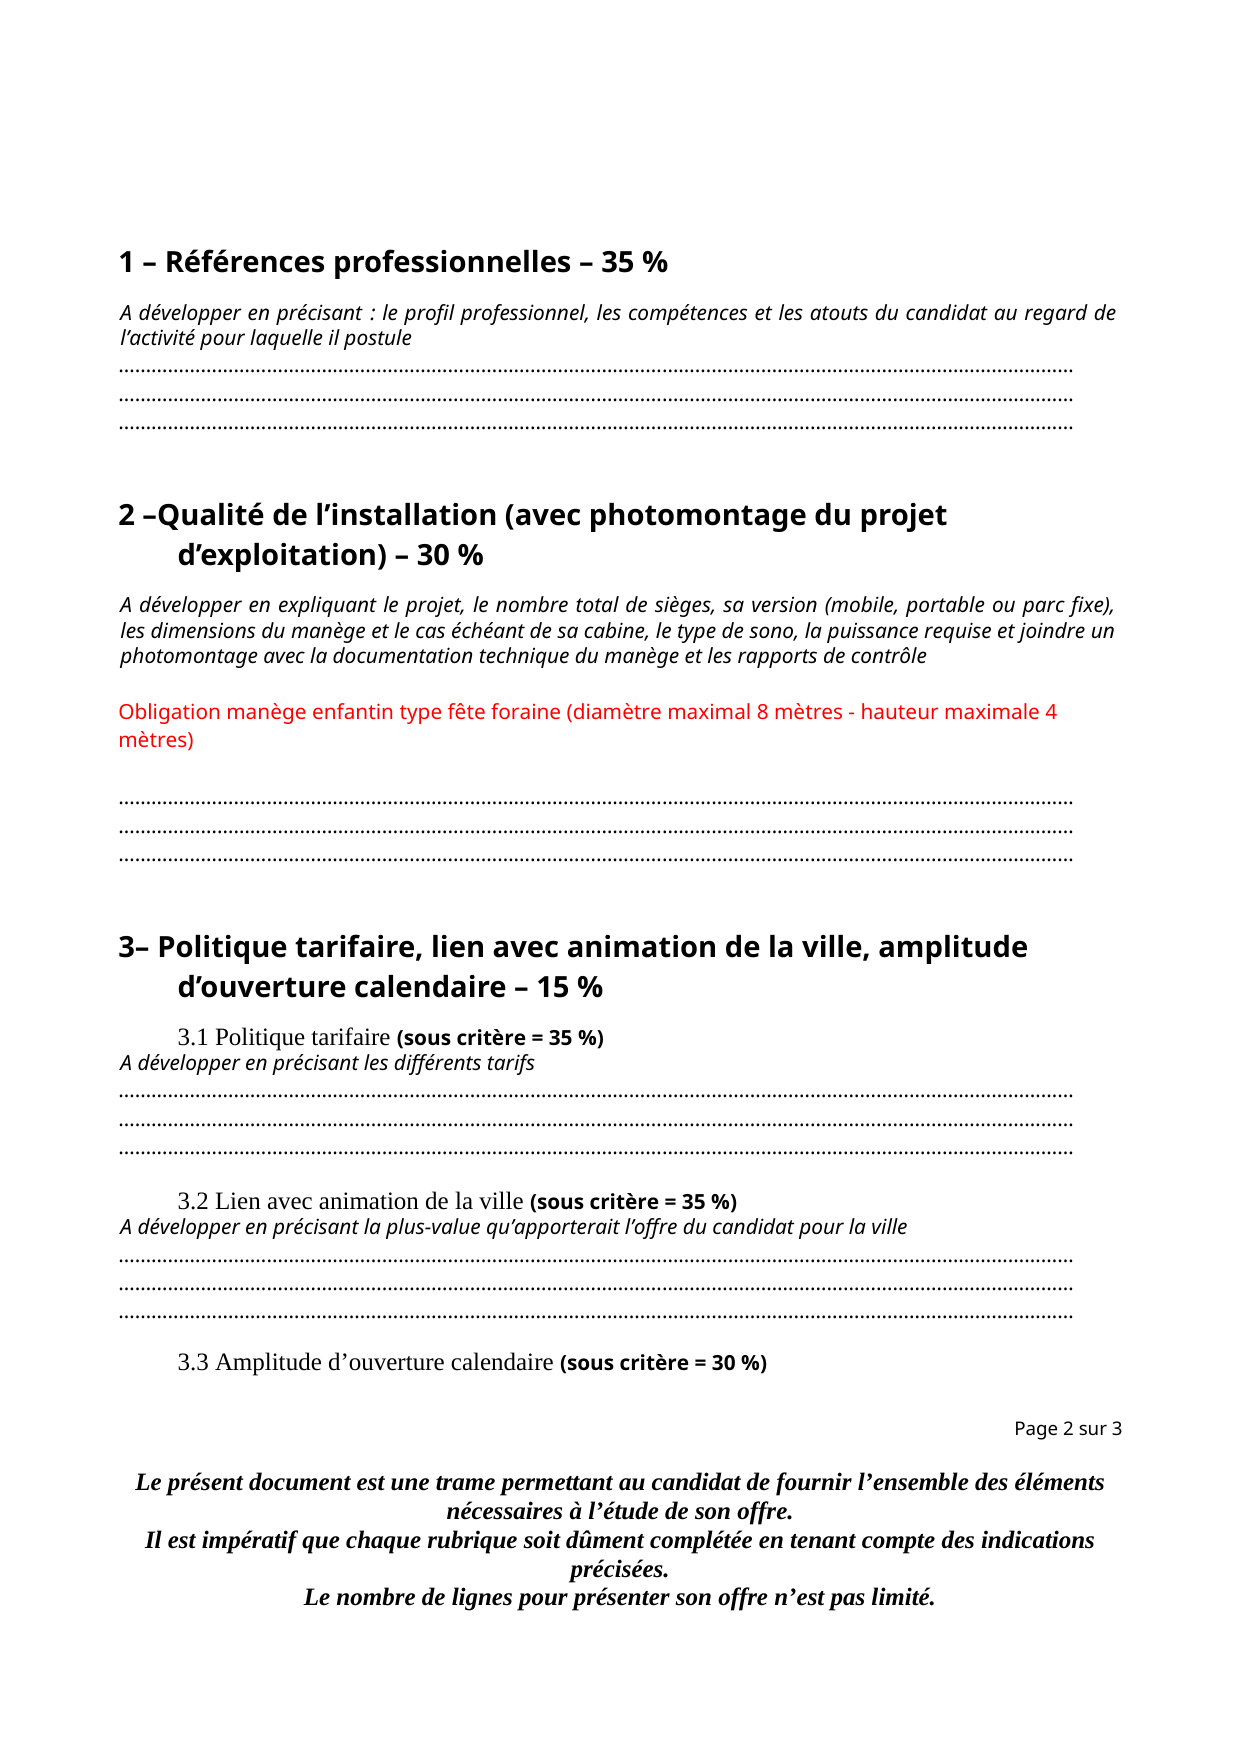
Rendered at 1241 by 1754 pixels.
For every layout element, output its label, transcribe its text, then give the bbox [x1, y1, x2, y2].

subtitle 1 – Références professionnelles – 35 % [118, 241, 1120, 281]
text A développer en précisant les différents tarifs [120, 1050, 1120, 1075]
text ………………………………………………………………………………………………………………………………………………………… [118, 1104, 1122, 1132]
text 3.1 Politique tarifaire (sous critère = 35 %) [120, 1025, 1120, 1050]
text ………………………………………………………………………………………………………………………………………………………… [118, 782, 1122, 811]
text ………………………………………………………………………………………………………………………………………………………… [118, 379, 1122, 407]
text 3.2 Lien avec animation de la ville (sous critère = 35 %) [120, 1189, 1120, 1214]
text ………………………………………………………………………………………………………………………………………………………… [118, 350, 1122, 379]
text 3.3 Amplitude d’ouverture calendaire (sous critère = 30 %) [120, 1350, 1120, 1376]
text A développer en précisant la plus-value qu’apporterait l’offre du candidat pour la ville [120, 1214, 1120, 1240]
subtitle 2 –Qualité de l’installation (avec photomontage du projet d’exploitation) – 30 % [118, 494, 1120, 574]
subtitle 3– Politique tarifaire, lien avec animation de la ville, amplitude d’ouverture calendaire – 15 % [118, 927, 1120, 1006]
text ………………………………………………………………………………………………………………………………………………………… [118, 1132, 1122, 1161]
text ………………………………………………………………………………………………………………………………………………………… [118, 811, 1122, 839]
text A développer en précisant : le profil professionnel, les compétences et les atouts du candidat au regard de l’activité pour laquelle il postule [120, 300, 1120, 350]
text A développer en expliquant le projet, le nombre total de sièges, sa version (mobile, portable ou parc fixe), les dimensions du manège et le cas échéant de sa cabine, le type de sono, la puissance requise et joindre un photomontage avec la documentation technique du manège et les rapports de contrôle [120, 593, 1120, 669]
text ………………………………………………………………………………………………………………………………………………………… [118, 407, 1122, 436]
text ………………………………………………………………………………………………………………………………………………………… [118, 1240, 1122, 1268]
text ………………………………………………………………………………………………………………………………………………………… [118, 1075, 1122, 1104]
text Obligation manège enfantin type fête foraine (diamètre maximal 8 mètres - hauteur maximale 4 mètres) [118, 697, 1122, 754]
text ………………………………………………………………………………………………………………………………………………………… [118, 1268, 1122, 1297]
text ………………………………………………………………………………………………………………………………………………………… [118, 1297, 1122, 1325]
text ………………………………………………………………………………………………………………………………………………………… [118, 839, 1122, 868]
